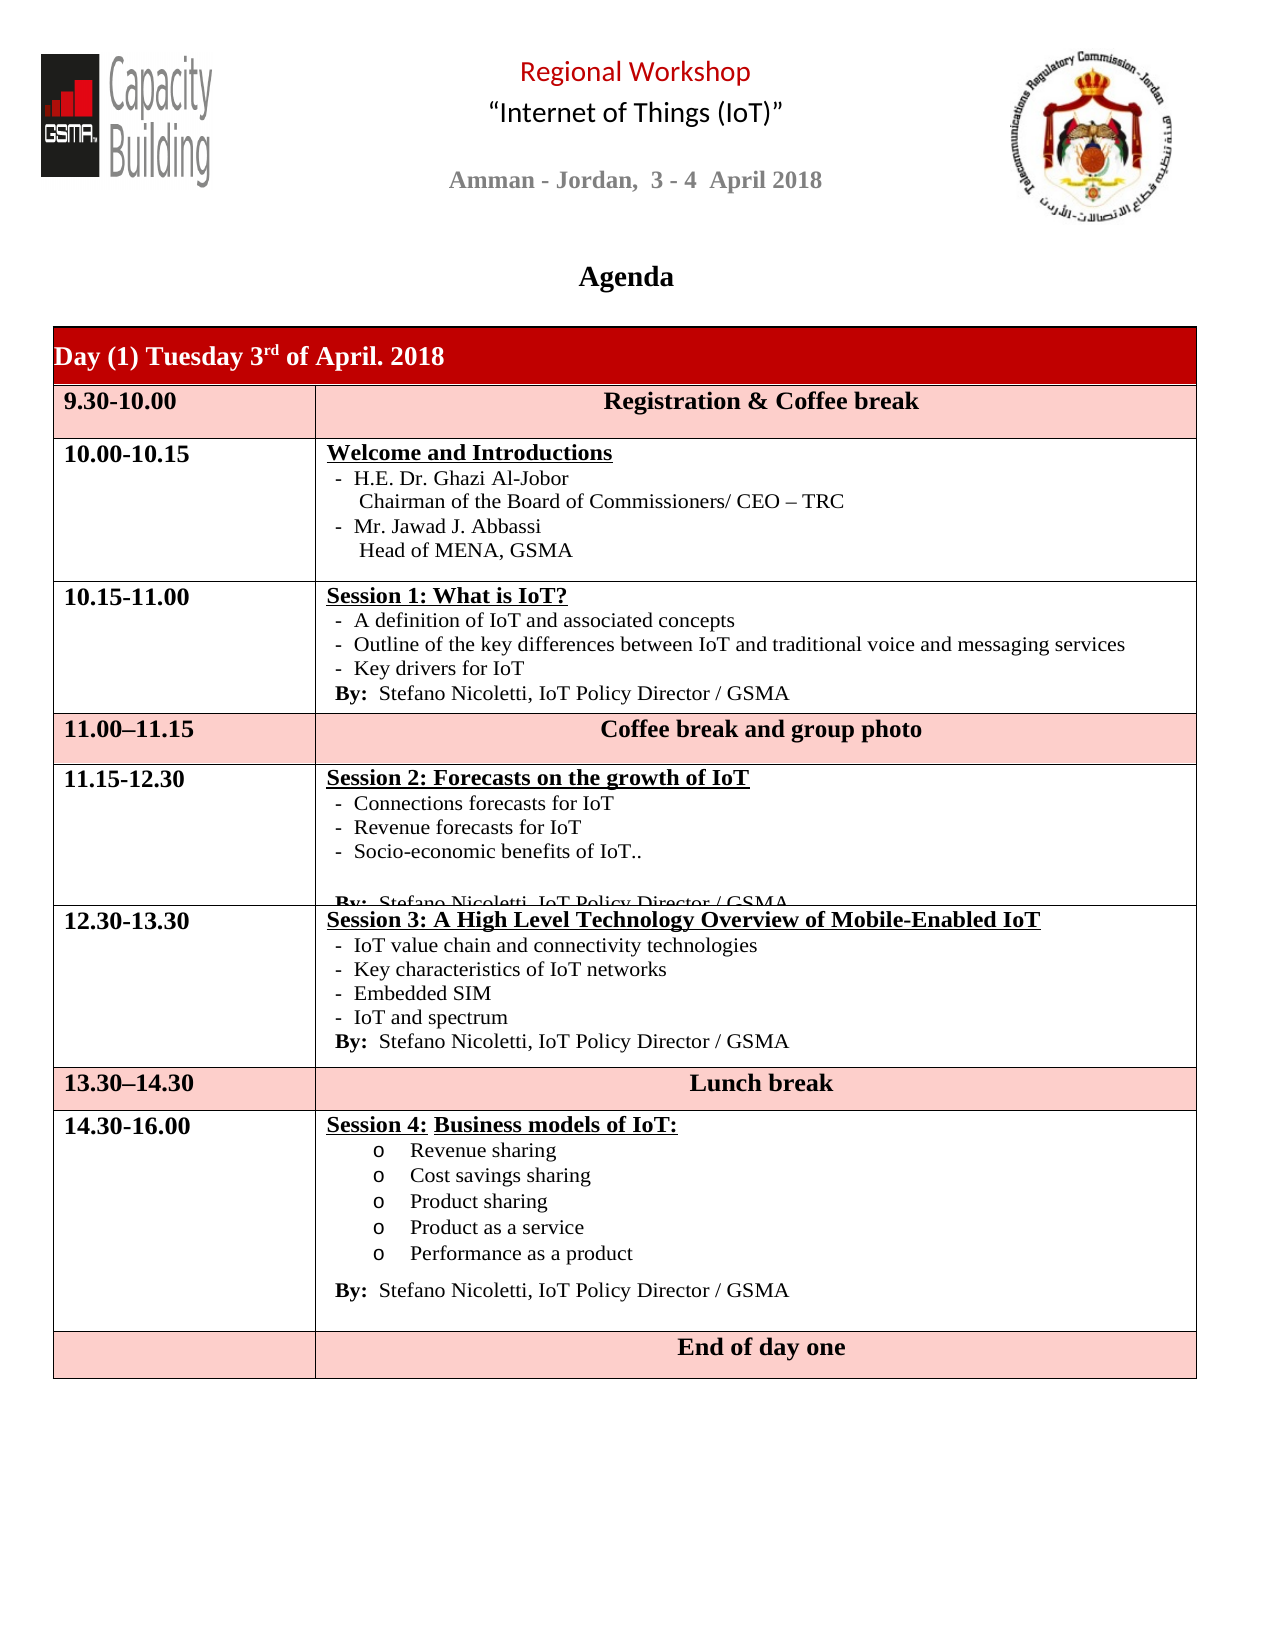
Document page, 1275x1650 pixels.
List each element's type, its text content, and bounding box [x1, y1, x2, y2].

table_cell 11.00–11.15 [54, 714, 315, 763]
table_cell 11.15-12.30 [54, 765, 315, 905]
table_cell Welcome and Introductions H.E. Dr. Ghazi Al-Jobor Chairman of the Board of Commissioners/ CEO – TRC Mr. Jawad J. Abbassi Head of MENA, GSMA [316, 439, 1196, 581]
table_cell End of day one [316, 1332, 1196, 1378]
table_cell 13.30–14.30 [54, 1068, 315, 1110]
table_cell 14.30-16.00 [54, 1111, 315, 1331]
table_header Regional Workshop “Internet of Things (IoT)” Amman - Jordan, 3 - 4 April 2018 [321, 19, 949, 226]
table_header [950, 19, 1231, 226]
table_cell Session 4: Business models of IoT: Revenue sharing Cost savings sharing Product sharing Product as a service Performance as a product By: Stefano Nicoletti, IoT Policy Director / GSMA [316, 1111, 1196, 1331]
table_cell 10.15-11.00 [54, 582, 315, 713]
table_header Day (1) Tuesday 3rd of April. 2018 [54, 328, 1196, 384]
table_cell 10.00-10.15 [54, 439, 315, 581]
table_cell Lunch break [316, 1068, 1196, 1110]
picture [40, 52, 213, 190]
table_cell Session 1: What is IoT? A definition of IoT and associated concepts Outline of the key differences between IoT and traditional voice and messaging services Key drivers for IoT By: Stefano Nicoletti, IoT Policy Director / GSMA [316, 582, 1196, 713]
table_cell Coffee break and group photo [316, 714, 1196, 763]
table_header [21, 19, 321, 226]
table_cell Session 2: Forecasts on the growth of IoT Connections forecasts for IoT Revenue forecasts for IoT Socio-economic benefits of IoT.. By: Stefano Nicoletti, IoT Policy Director / GSMA [316, 765, 1196, 905]
picture [1009, 48, 1171, 224]
table_cell 9.30-10.00 [54, 386, 315, 438]
table_cell Registration & Coffee break [316, 386, 1196, 438]
text Agenda [156, 259, 1096, 293]
table_cell [54, 1332, 315, 1378]
table_cell Session 3: A High Level Technology Overview of Mobile-Enabled IoT IoT value chain and connectivity technologies Key characteristics of IoT networks Embedded SIM IoT and spectrum By: Stefano Nicoletti, IoT Policy Director / GSMA [316, 906, 1196, 1067]
table_cell 12.30-13.30 [54, 906, 315, 1067]
